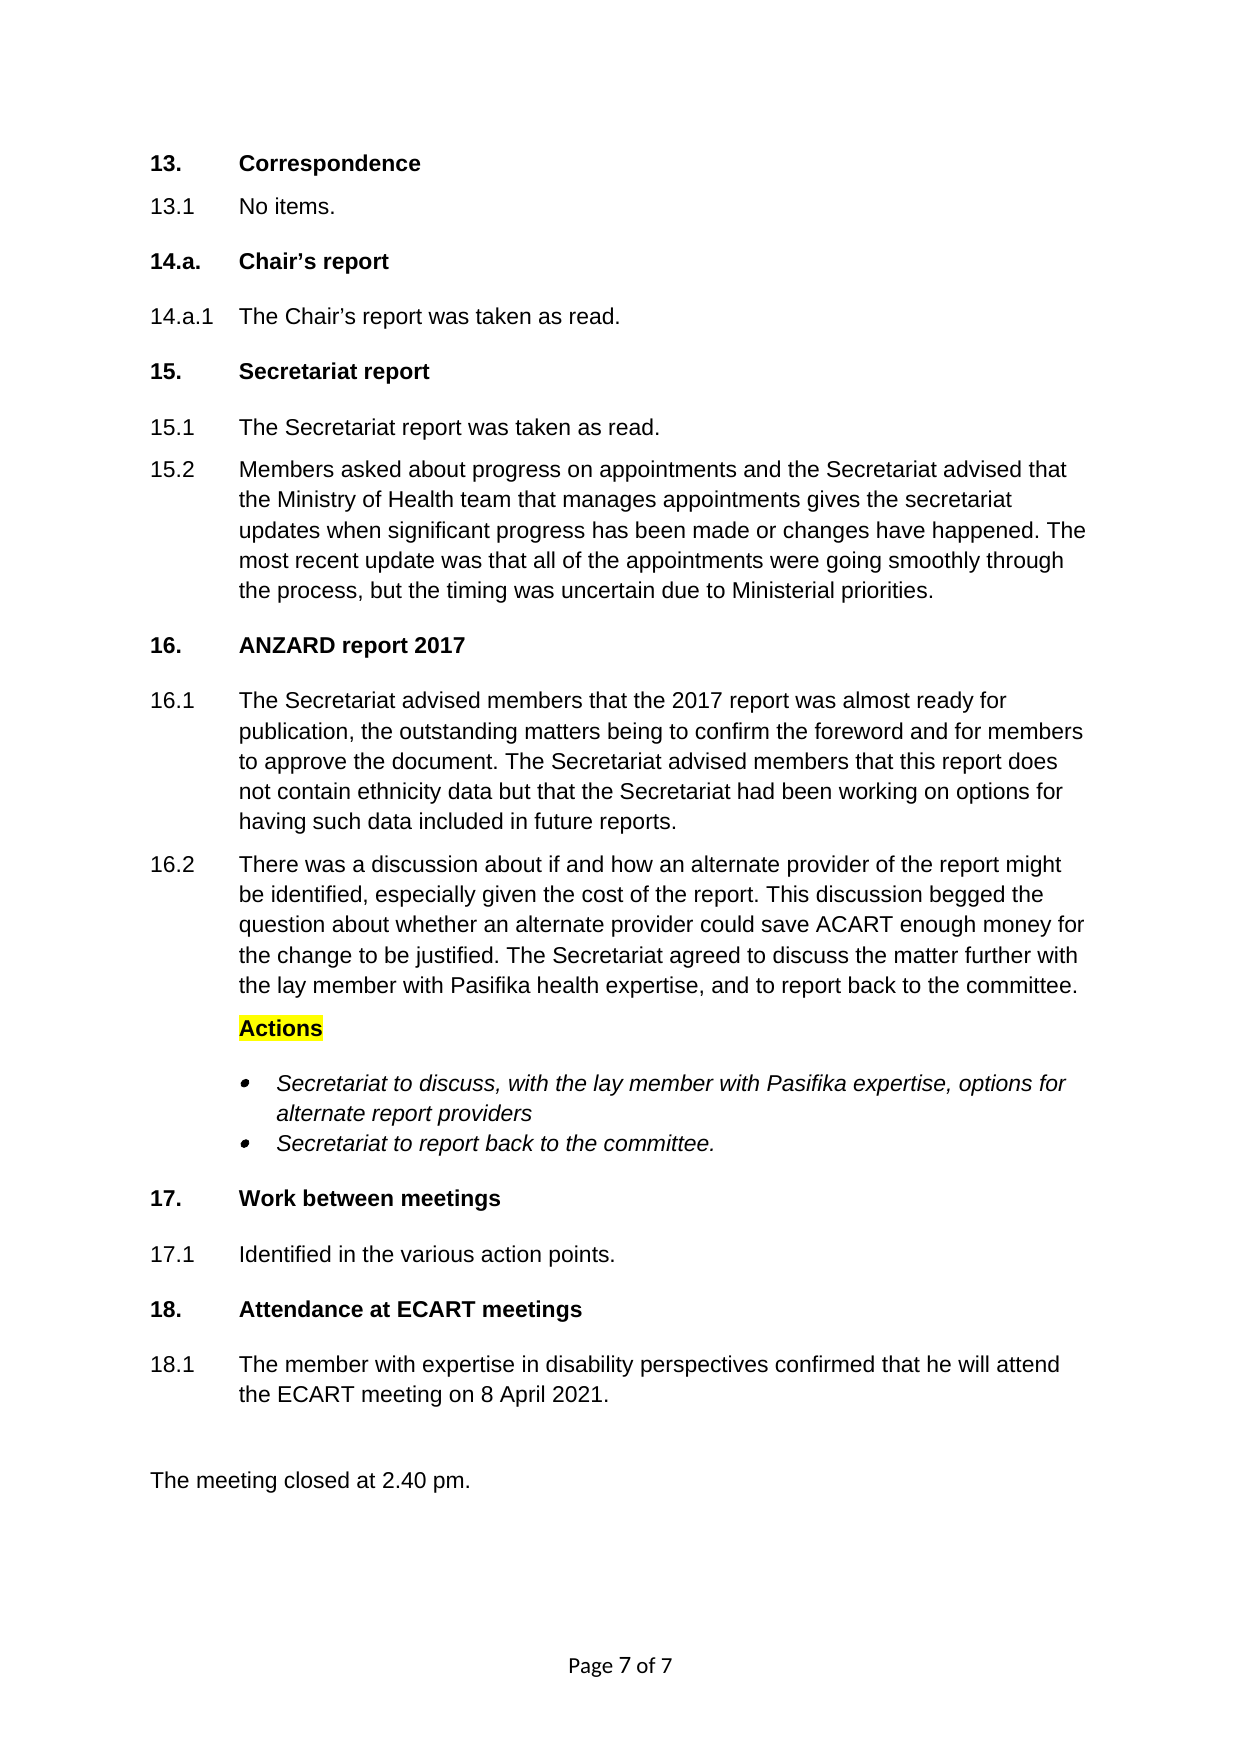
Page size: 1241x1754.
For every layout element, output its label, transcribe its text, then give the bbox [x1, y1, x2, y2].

text 14.a. Chair’s report [150, 248, 1090, 274]
text 18.1 The member with expertise in disability perspectives confirmed that he will attend the ECART meeting on 8 April 2021. [150, 1351, 1090, 1408]
text The meeting closed at 2.40 pm. [150, 1467, 1090, 1493]
text 13.1 No items. [150, 193, 1090, 219]
text 16.2 There was a discussion about if and how an alternate provider of the report might be identified, especially given the cost of the report. This discussion begged the question about whether an alternate provider could save ACART enough money for the change to be justified. The Secretariat agreed to discuss the matter further with the lay member with Pasifika health expertise, and to report back to the committee. [150, 851, 1090, 998]
text 14.a.1 The Chair’s report was taken as read. [150, 303, 1090, 329]
text 15.2 Members asked about progress on appointments and the Secretariat advised that the Ministry of Health team that manages appointments gives the secretariat updates when significant progress has been made or changes have happened. The most recent update was that all of the appointments were going smoothly through the process, but the timing was uncertain due to Ministerial priorities. [150, 456, 1090, 603]
text 13. Correspondence [150, 150, 1090, 176]
text 15. Secretariat report [150, 358, 1090, 385]
text 15.1 The Secretariat report was taken as read. [150, 413, 1090, 440]
text 17.1 Identified in the various action points. [150, 1241, 1090, 1267]
text 18. Attendance at ECART meetings [150, 1296, 1090, 1322]
text Actions [239, 1014, 1090, 1041]
list Secretariat to report back to the committee. [239, 1130, 1090, 1157]
text 16.1 The Secretariat advised members that the 2017 report was almost ready for publication, the outstanding matters being to confirm the foreword and for members to approve the document. The Secretariat advised members that this report does not contain ethnicity data but that the Secretariat had been working on options for having such data included in future reports. [150, 687, 1090, 835]
text 17. Work between meetings [150, 1185, 1090, 1212]
text 16. ANZARD report 2017 [150, 632, 1090, 659]
list Secretariat to discuss, with the lay member with Pasifika expertise, options for alternate report providers [239, 1070, 1090, 1126]
